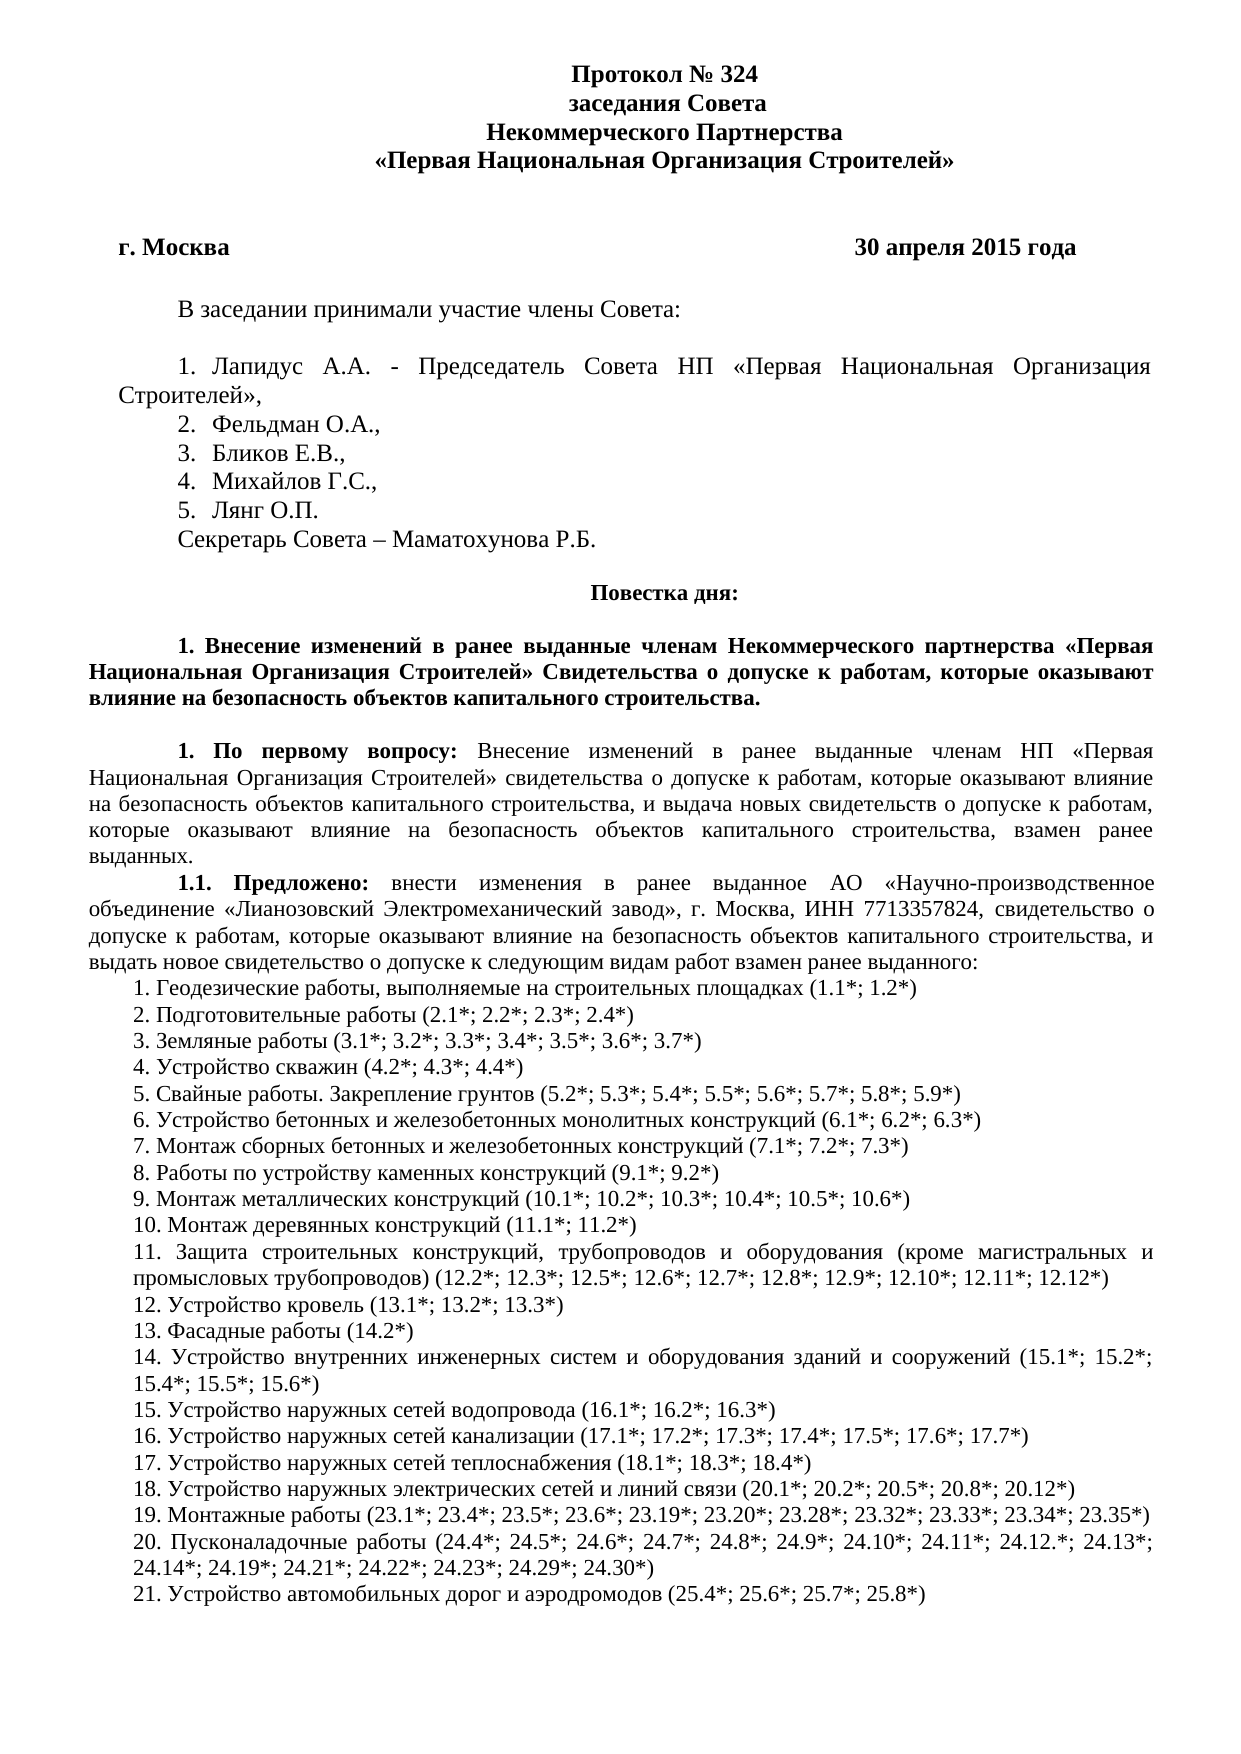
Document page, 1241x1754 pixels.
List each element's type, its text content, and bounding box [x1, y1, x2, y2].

text 20. Пусконаладочные работы (24.4*; 24.5*; 24.6*; 24.7*; 24.8*; 24.9*; 24.10*; 24.11*; 24.12.*; 24.13*; 24.14*; 24.19*; 24.21*; 24.22*; 24.23*; 24.29*; 24.30*) [133, 1528, 1155, 1581]
text 14. Устройство внутренних инженерных систем и оборудования зданий и сооружений (15.1*; 15.2*; 15.4*; 15.5*; 15.6*) [133, 1343, 1155, 1396]
text «Первая Национальная Организация Строителей» [118, 145, 1152, 174]
list Фельдман О.А., [118, 409, 1152, 438]
list Лянг О.П. [177, 495, 1152, 524]
text 1. Геодезические работы, выполняемые на строительных площадках (1.1*; 1.2*) [133, 974, 1155, 1001]
text 15. Устройство наружных сетей водопровода (16.1*; 16.2*; 16.3*) [133, 1396, 1155, 1422]
text 1.1. Предложено: внести изменения в ранее выданное АО «Научно-производственное объединение «Лианозовский Электромеханический завод», г. Москва, ИНН 7713357824, свидетельство о допуске к работам, которые оказывают влияние на безопасность объектов капитального строительства, и выдать новое свидетельство о допуске к следующим видам работ взамен ранее выданного: [88, 869, 1155, 974]
text 9. Монтаж металлических конструкций (10.1*; 10.2*; 10.3*; 10.4*; 10.5*; 10.6*) [133, 1185, 1155, 1212]
text 4. Устройство скважин (4.2*; 4.3*; 4.4*) [133, 1053, 1155, 1080]
list Михайлов Г.С., [118, 466, 1152, 495]
list Бликов Е.В., [118, 438, 1152, 466]
text 11. Защита строительных конструкций, трубопроводов и оборудования (кроме магистральных и промысловых трубопроводов) (12.2*; 12.3*; 12.5*; 12.6*; 12.7*; 12.8*; 12.9*; 12.10*; 12.11*; 12.12*) [133, 1238, 1155, 1291]
text 18. Устройство наружных электрических сетей и линий связи (20.1*; 20.2*; 20.5*; 20.8*; 20.12*) [133, 1475, 1155, 1501]
text Секретарь Совета – Маматохунова Р.Б. [177, 524, 1152, 553]
text заседания Совета [118, 88, 1152, 117]
text Некоммерческого Партнерства [118, 117, 1152, 145]
text 21. Устройство автомобильных дорог и аэродромодов (25.4*; 25.6*; 25.7*; 25.8*) [133, 1581, 1155, 1607]
text 16. Устройство наружных сетей канализации (17.1*; 17.2*; 17.3*; 17.4*; 17.5*; 17.6*; 17.7*) [133, 1422, 1155, 1449]
text 19. Монтажные работы (23.1*; 23.4*; 23.5*; 23.6*; 23.19*; 23.20*; 23.28*; 23.32*; 23.33*; 23.34*; 23.35*) [133, 1501, 1155, 1528]
text Повестка дня: [118, 579, 1152, 605]
text Протокол № 324 [118, 59, 1152, 88]
text 12. Устройство кровель (13.1*; 13.2*; 13.3*) [133, 1291, 1155, 1317]
text 6. Устройство бетонных и железобетонных монолитных конструкций (6.1*; 6.2*; 6.3*) [133, 1106, 1155, 1132]
text 1. По первому вопросу: Внесение изменений в ранее выданные членам НП «Первая Национальная Организация Строителей» свидетельства о допуске к работам, которые оказывают влияние на безопасность объектов капитального строительства, и выдача новых свидетельств о допуске к работам, которые оказывают влияние на безопасность объектов капитального строительства, взамен ранее выданных. [88, 737, 1155, 869]
text 5. Свайные работы. Закрепление грунтов (5.2*; 5.3*; 5.4*; 5.5*; 5.6*; 5.7*; 5.8*; 5.9*) [133, 1080, 1155, 1106]
text 2. Подготовительные работы (2.1*; 2.2*; 2.3*; 2.4*) [133, 1001, 1155, 1027]
text 13. Фасадные работы (14.2*) [133, 1317, 1155, 1343]
text 3. Земляные работы (3.1*; 3.2*; 3.3*; 3.4*; 3.5*; 3.6*; 3.7*) [133, 1027, 1155, 1053]
text 1. Внесение изменений в ранее выданные членам Некоммерческого партнерства «Первая Национальная Организация Строителей» Свидетельства о допуске к работам, которые оказывают влияние на безопасность объектов капитального строительства. [88, 632, 1155, 711]
text 17. Устройство наружных сетей теплоснабжения (18.1*; 18.3*; 18.4*) [133, 1449, 1155, 1475]
text г. Москва 30 апреля 2015 года [118, 232, 1152, 260]
text 7. Монтаж сборных бетонных и железобетонных конструкций (7.1*; 7.2*; 7.3*) [133, 1132, 1155, 1159]
text В заседании принимали участие члены Совета: [118, 294, 1152, 323]
text 10. Монтаж деревянных конструкций (11.1*; 11.2*) [133, 1212, 1155, 1238]
text 8. Работы по устройству каменных конструкций (9.1*; 9.2*) [133, 1159, 1155, 1185]
list Лапидус А.А. - Председатель Совета НП «Первая Национальная Организация Строителей», [118, 351, 1152, 409]
